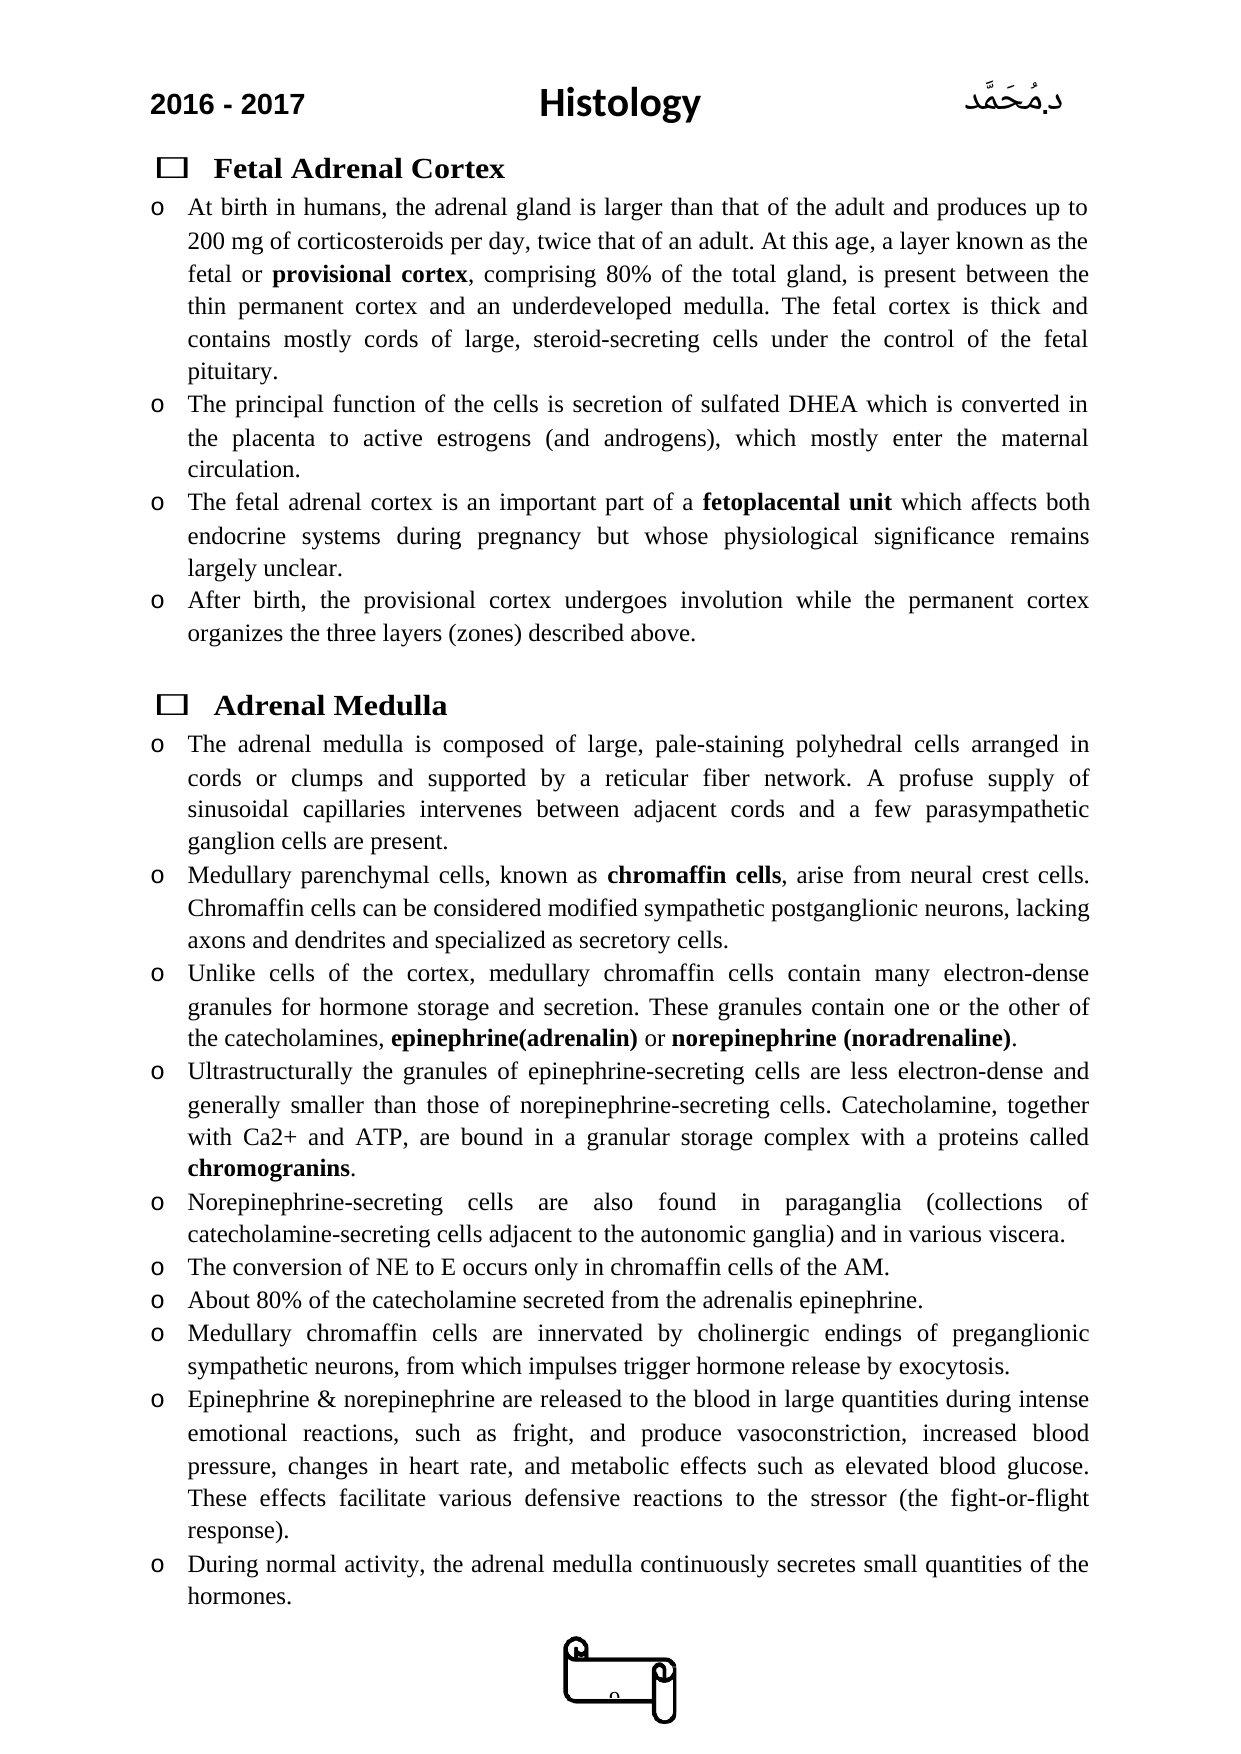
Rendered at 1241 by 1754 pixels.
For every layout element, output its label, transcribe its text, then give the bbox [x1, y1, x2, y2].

list Unlike cells of the cortex, medullary chromaffin cells contain many electron-dense granules for hormone storage and secretion. These granules contain one or the other of the catecholamines, epinephrine(adrenalin) or norepinephrine (noradrenaline). [150, 958, 1090, 1052]
list Ultrastructurally the granules of epinephrine-secreting cells are less electron-dense and generally smaller than those of norepinephrine-secreting cells. Catecholamine, together with Ca2+ and ATP, are bound in a granular storage complex with a proteins called chromogranins. [150, 1056, 1090, 1182]
list The fetal adrenal cortex is an important part of a fetoplacental unit which affects both endocrine systems during pregnancy but whose physiological significance remains largely unclear. [150, 487, 1090, 581]
list After birth, the provisional cortex undergoes involution while the permanent cortex organizes the three layers (zones) described above. [150, 586, 1090, 647]
list The adrenal medulla is composed of large, pale-staining polyhedral cells arranged in cords or clumps and supported by a reticular fiber network. A profuse supply of sinusoidal capillaries intervenes between adjacent cords and a few parasympathetic ganglion cells are present. [150, 729, 1090, 855]
list Medullary chromaffin cells are innervated by cholinergic endings of preganglionic sympathetic neurons, from which impulses trigger hormone release by exocytosis. [150, 1318, 1090, 1379]
list Medullary parenchymal cells, known as chromaffin cells, arise from neural crest cells. Chromaffin cells can be considered modified sympathetic postganglionic neurons, lacking axons and dendrites and specialized as secretory cells. [150, 860, 1090, 954]
subtitle  Fetal Adrenal Cortex [150, 148, 1171, 187]
subtitle  Adrenal Medulla [150, 684, 1171, 724]
list The conversion of NE to E occurs only in chromaffin cells of the AM. [150, 1252, 1171, 1283]
list The principal function of the cells is secretion of sulfated DHEA which is converted in the placenta to active estrogens (and androgens), which mostly enter the maternal circulation. [150, 389, 1089, 483]
list During normal activity, the adrenal medulla continuously secretes small quantities of the hormones. [150, 1549, 1090, 1610]
list At birth in humans, the adrenal gland is larger than that of the adult and produces up to 200 mg of corticosteroids per day, twice that of an adult. At this age, a layer known as the fetal or provisional cortex, comprising 80% of the total gland, is present between the thin permanent cortex and an underdeveloped medulla. The fetal cortex is thick and contains mostly cords of large, steroid-secreting cells under the control of the fetal pituitary. [150, 192, 1090, 385]
list Epinephrine & norepinephrine are released to the blood in large quantities during intense emotional reactions, such as fright, and produce vasoconstriction, increased blood pressure, changes in heart rate, and metabolic effects such as elevated blood glucose. These effects facilitate various defensive reactions to the stressor (the fight-or-flight response). [150, 1384, 1090, 1544]
list About 80% of the catecholamine secreted from the adrenalis epinephrine. [150, 1285, 1171, 1316]
list Norepinephrine-secreting cells are also found in paraganglia (collections of catecholamine-secreting cells adjacent to the autonomic ganglia) and in various viscera. [150, 1187, 1089, 1248]
picture [563, 1636, 677, 1724]
